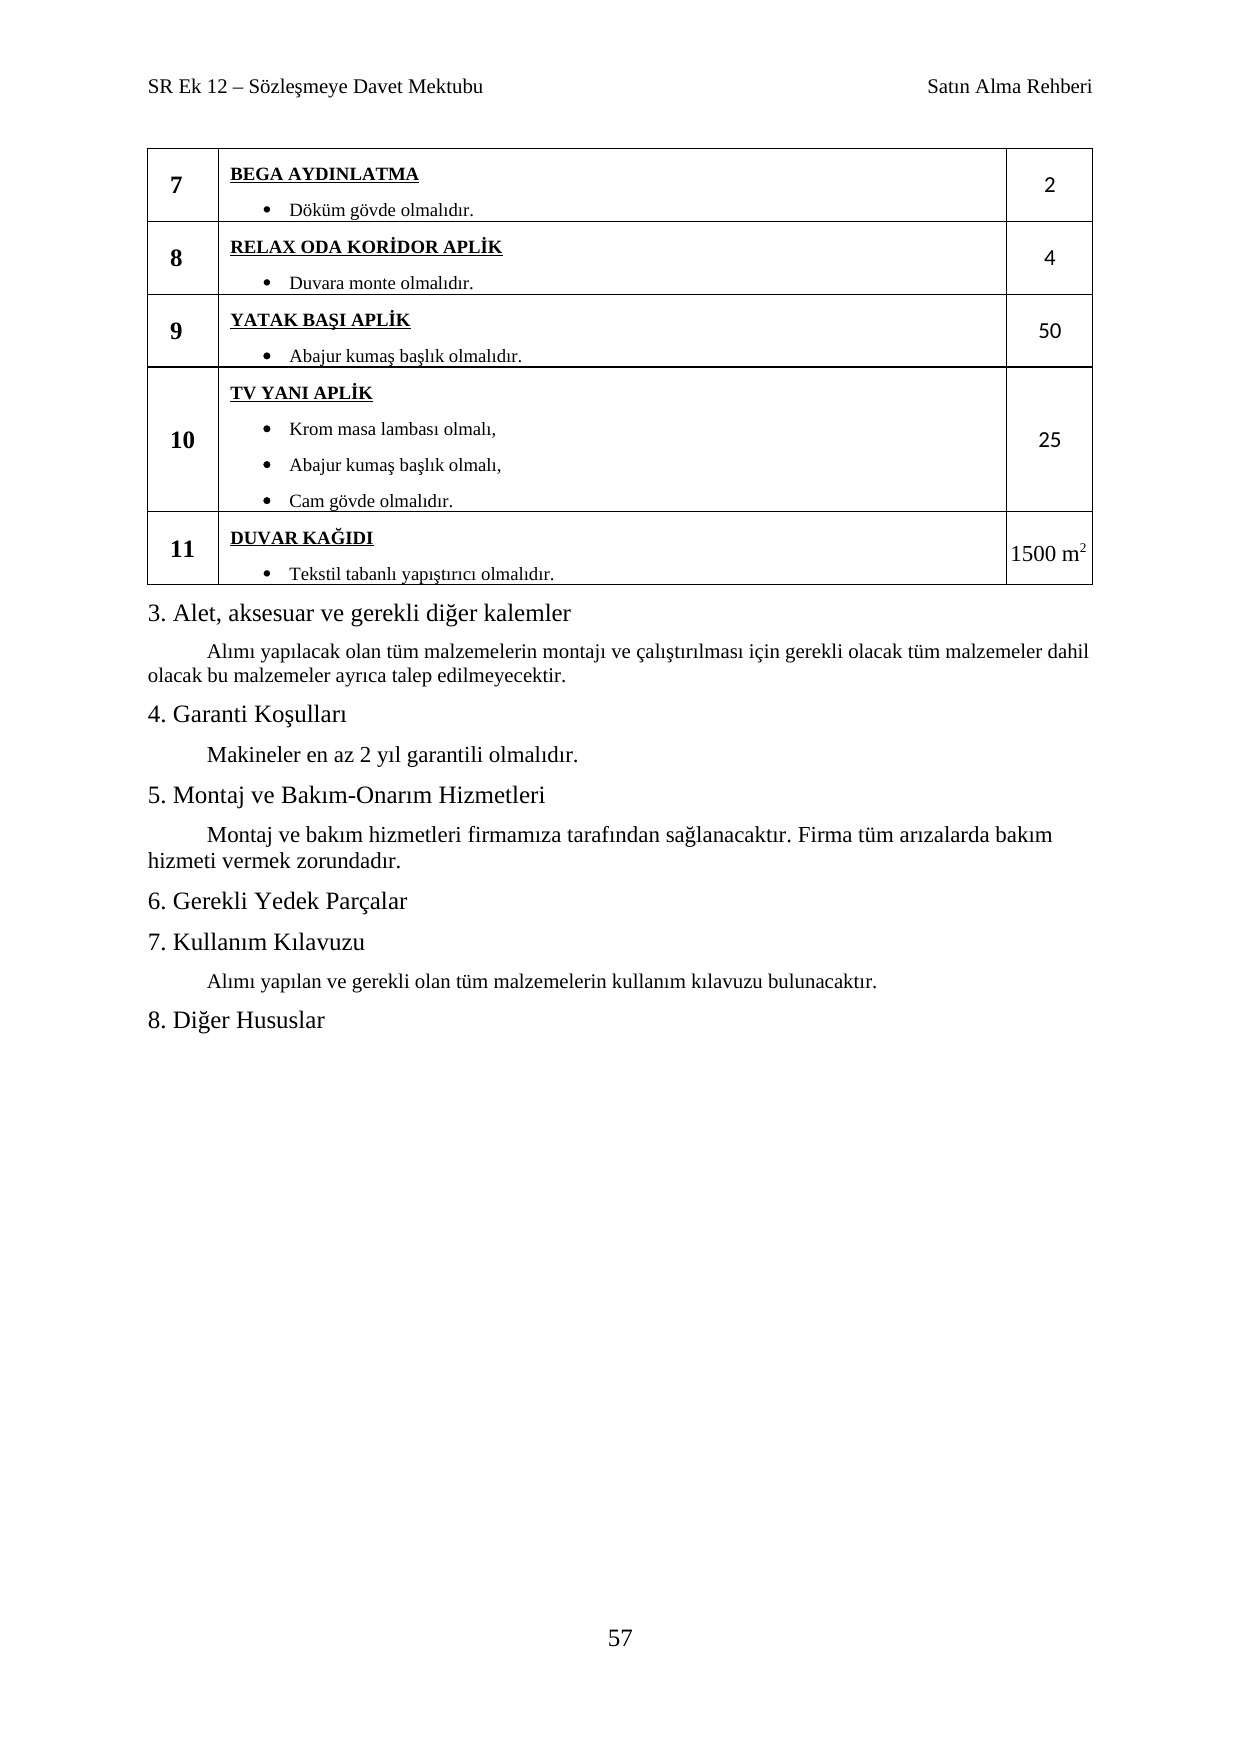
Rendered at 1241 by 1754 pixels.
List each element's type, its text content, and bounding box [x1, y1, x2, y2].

text Makineler en az 2 yıl garantili olmalıdır. [148, 741, 1093, 767]
text 8. Diğer Hususlar [148, 1005, 1093, 1034]
table_cell RELAX ODA KORİDOR APLİK Duvara monte olmalıdır. [219, 222, 263, 293]
text 5. Montaj ve Bakım-Onarım Hizmetleri [148, 780, 1093, 808]
table_cell TV YANI APLİK Krom masa lambası olmalı, Abajur kumaş başlık olmalı, Cam gövde olmalıdır. [219, 368, 263, 511]
table_cell 1500 m2 [1007, 512, 1092, 584]
table_cell BEGA AYDINLATMA Döküm gövde olmalıdır. [219, 149, 263, 221]
table_cell [148, 149, 218, 221]
text 4. Garanti Koşulları [148, 699, 1093, 728]
text Alımı yapılacak olan tüm malzemelerin montajı ve çalıştırılması için gerekli olacak tüm malzemeler dahil olacak bu malzemeler ayrıca talep edilmeyecektir. [148, 639, 1093, 687]
table_cell [148, 222, 218, 293]
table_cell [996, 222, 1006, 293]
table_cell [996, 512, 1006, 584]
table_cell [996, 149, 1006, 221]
text Alımı yapılan ve gerekli olan tüm malzemelerin kullanım kılavuzu bulunacaktır. [148, 969, 1093, 993]
table_cell 4 [1007, 222, 1092, 293]
text Montaj ve bakım hizmetleri firmamıza tarafından sağlanacaktır. Firma tüm arızalarda bakım hizmeti vermek zorundadır. [148, 821, 1093, 874]
table_cell [148, 368, 218, 511]
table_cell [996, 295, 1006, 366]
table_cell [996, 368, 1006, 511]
table_cell [148, 295, 218, 366]
text 6. Gerekli Yedek Parçalar [148, 886, 1093, 915]
table_cell DUVAR KAĞIDI Tekstil tabanlı yapıştırıcı olmalıdır. [219, 512, 263, 584]
text 3. Alet, aksesuar ve gerekli diğer kalemler [148, 598, 1093, 626]
table_cell YATAK BAŞI APLİK Abajur kumaş başlık olmalıdır. [219, 295, 263, 366]
text 7. Kullanım Kılavuzu [148, 927, 1093, 956]
table_cell 2 [1007, 149, 1092, 221]
table_cell [148, 512, 218, 584]
table_cell 25 [1007, 368, 1092, 511]
table_cell 50 [1007, 295, 1092, 366]
